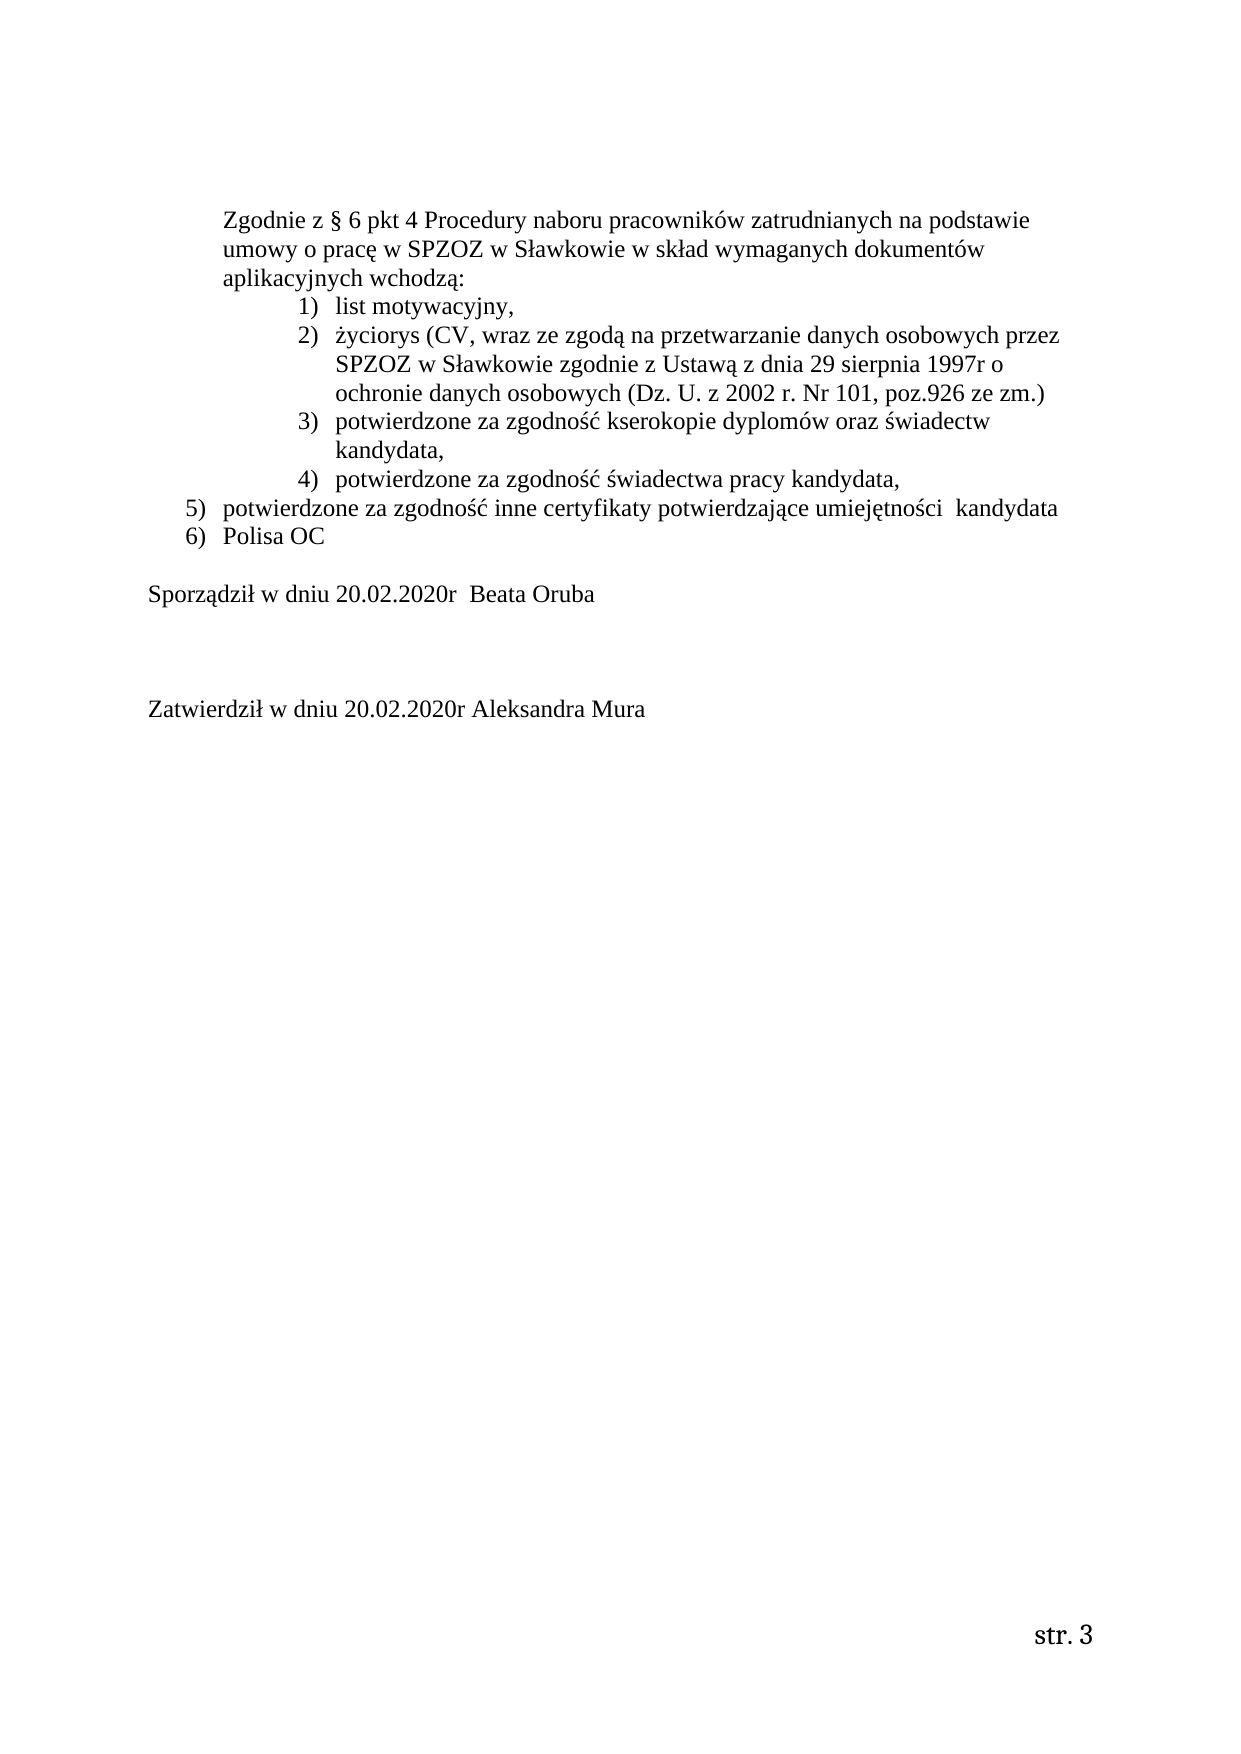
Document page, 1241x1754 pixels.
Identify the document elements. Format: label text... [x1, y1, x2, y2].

list list motywacyjny, [298, 291, 1093, 320]
list potwierdzone za zgodność świadectwa pracy kandydata, [298, 464, 1093, 493]
list Polisa OC [185, 521, 1093, 550]
list potwierdzone za zgodność kserokopie dyplomów oraz świadectw kandydata, [298, 406, 1093, 464]
text Zgodnie z § 6 pkt 4 Procedury naboru pracowników zatrudnianych na podstawie umowy o pracę w SPZOZ w Sławkowie w skład wymaganych dokumentów aplikacyjnych wchodzą: [223, 205, 1093, 291]
list życiorys (CV, wraz ze zgodą na przetwarzanie danych osobowych przez SPZOZ w Sławkowie zgodnie z Ustawą z dnia 29 sierpnia 1997r o ochronie danych osobowych (Dz. U. z 2002 r. Nr 101, poz.926 ze zm.) [298, 320, 1093, 406]
list potwierdzone za zgodność inne certyfikaty potwierdzające umiejętności kandydata [185, 493, 1093, 521]
text Sporządził w dniu 20.02.2020r Beata Oruba [148, 579, 1093, 608]
text Zatwierdził w dniu 20.02.2020r Aleksandra Mura [148, 694, 1093, 723]
